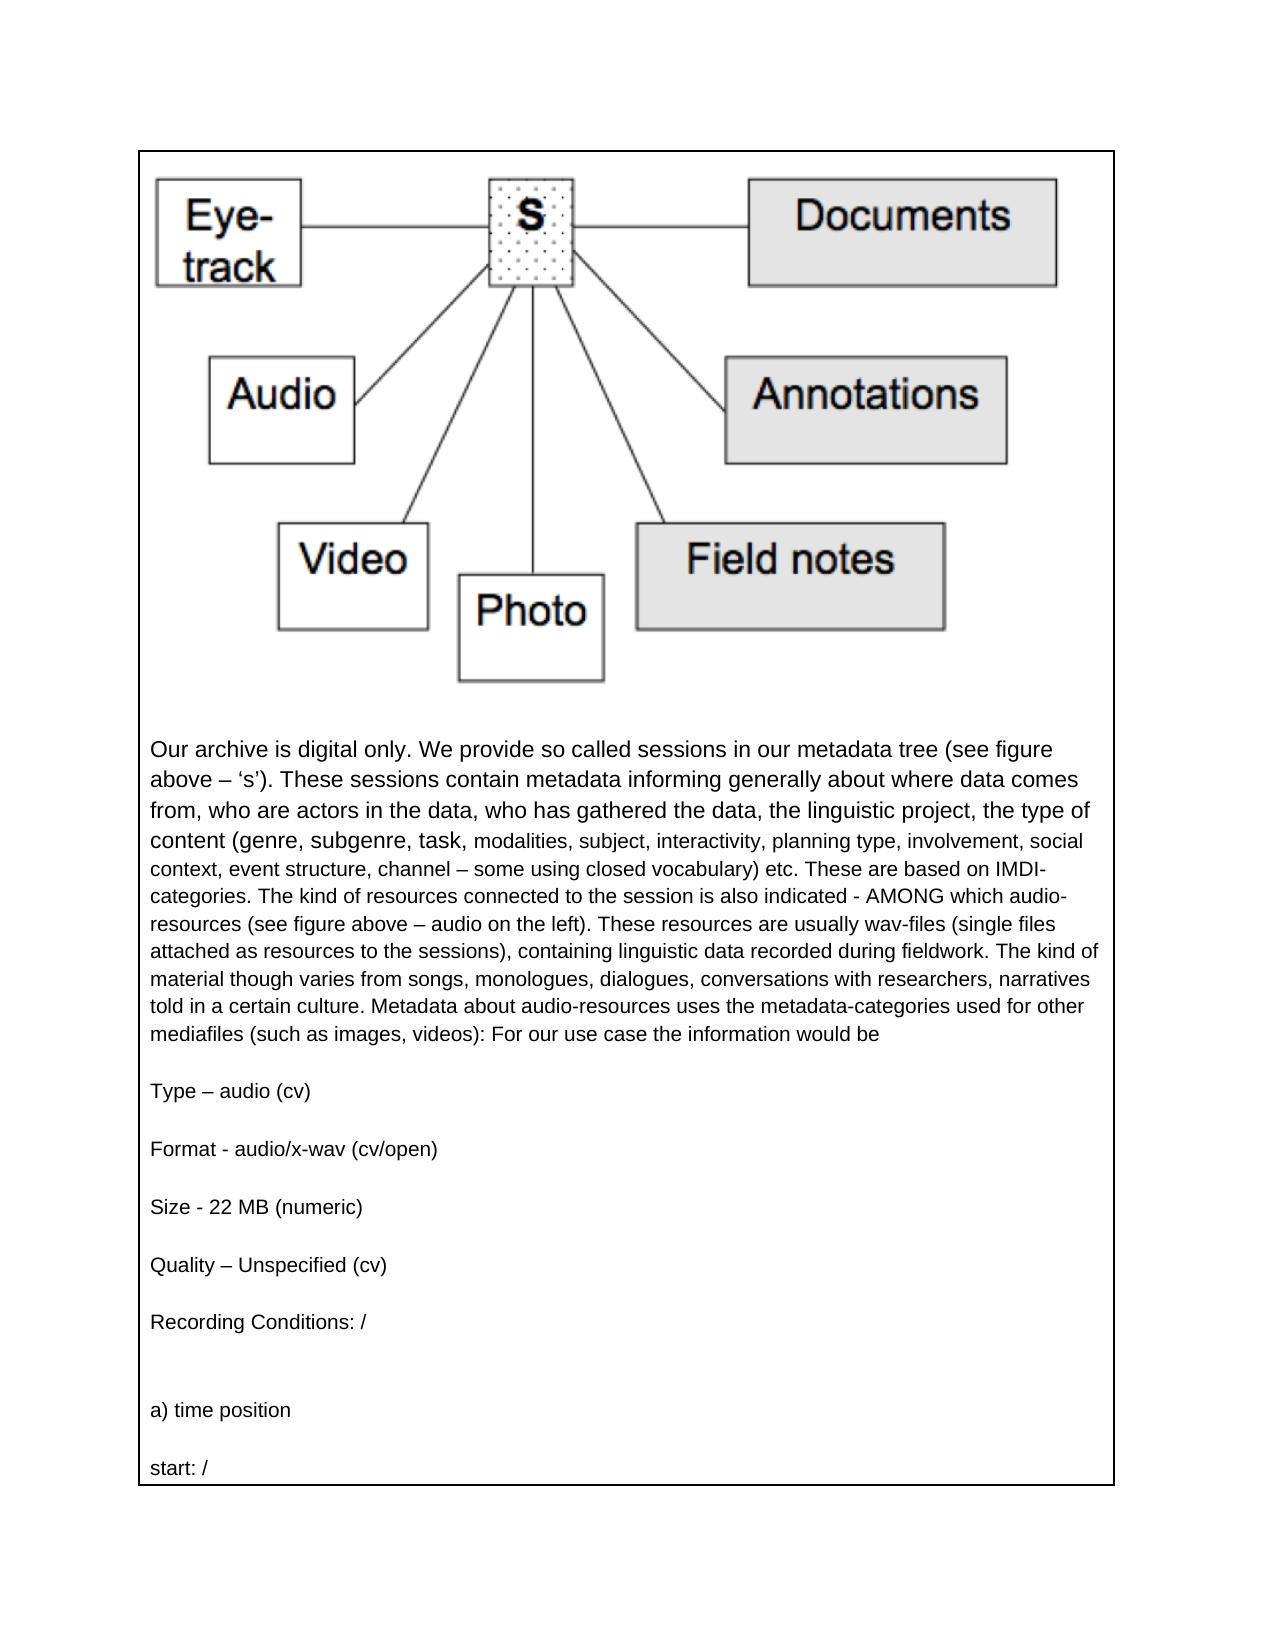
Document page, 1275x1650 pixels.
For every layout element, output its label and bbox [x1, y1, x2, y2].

picture [150, 152, 1102, 702]
table_header [140, 152, 1113, 1484]
